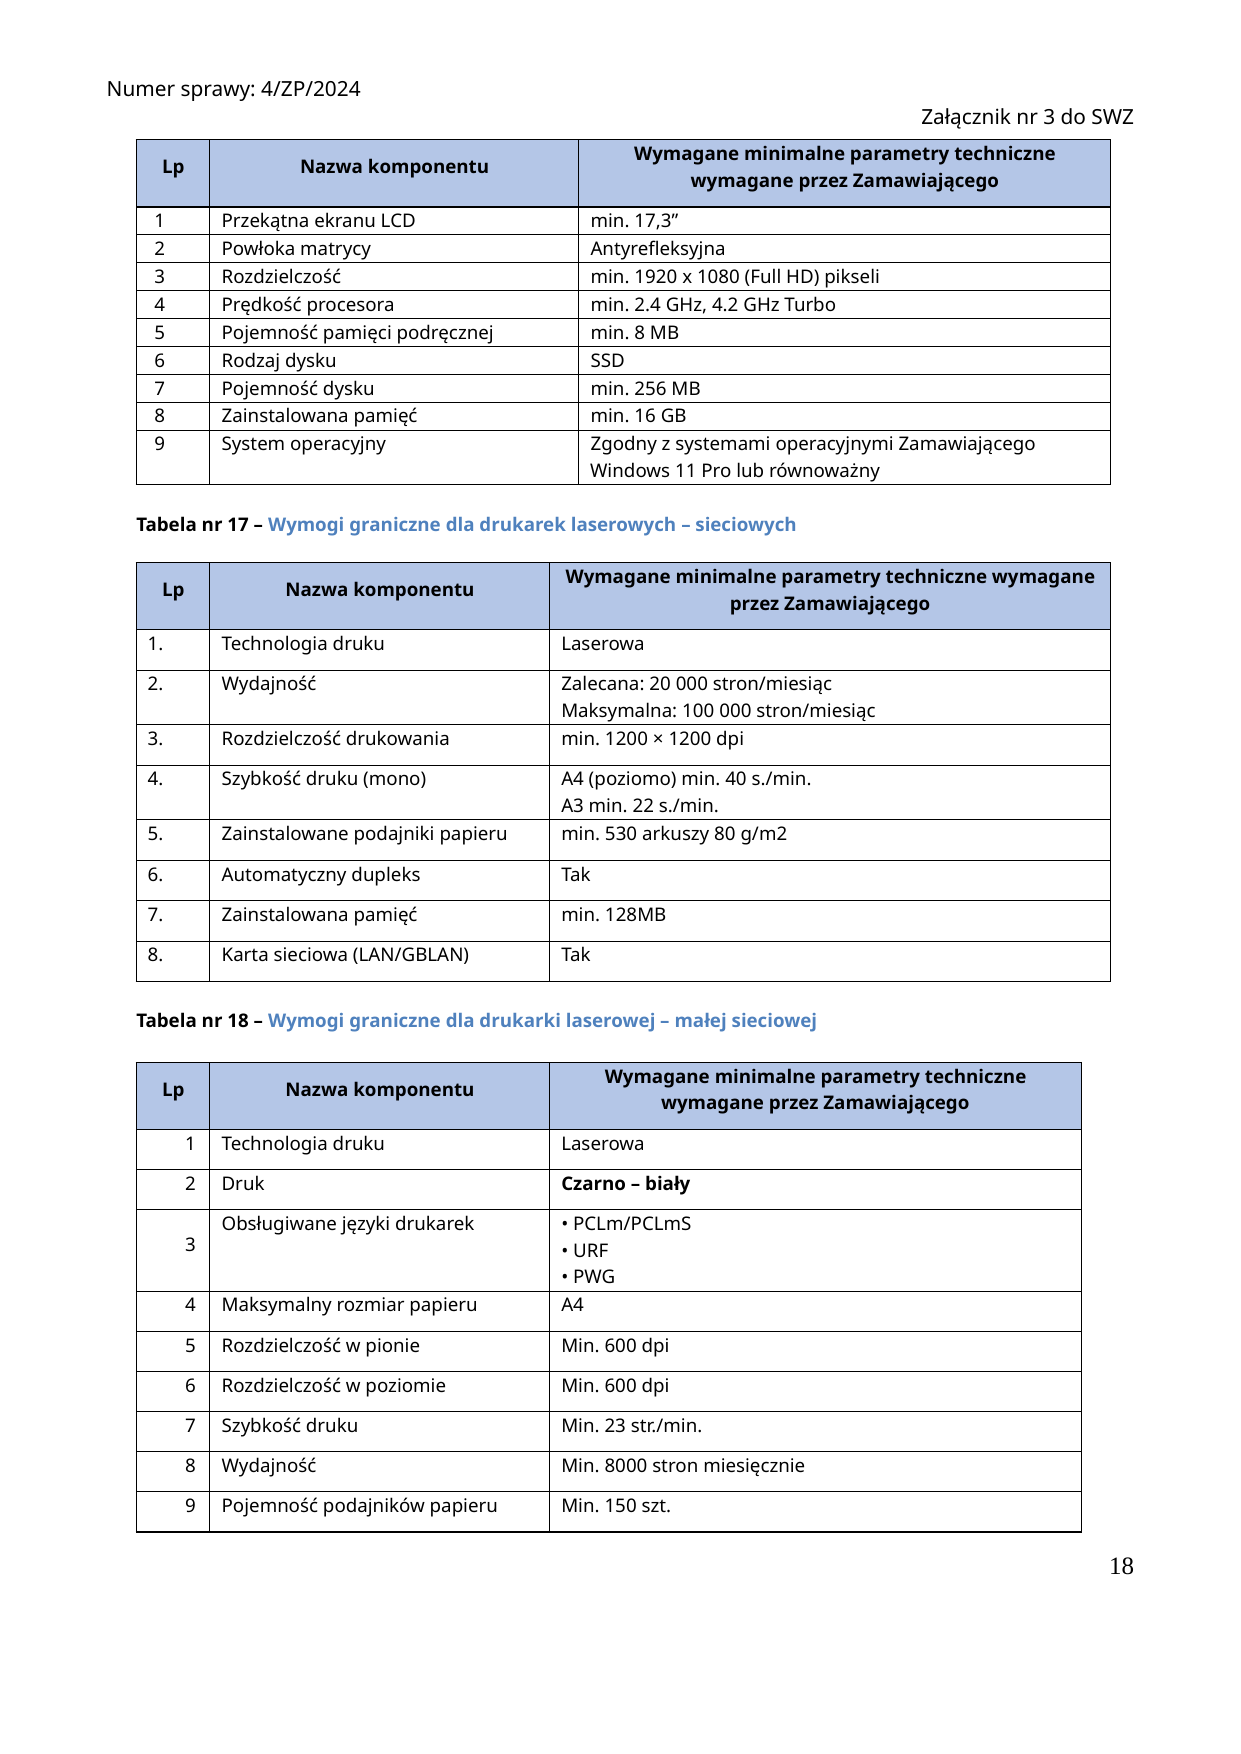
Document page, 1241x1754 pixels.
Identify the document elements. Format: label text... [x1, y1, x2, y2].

table_header Lp [137, 563, 209, 629]
table_cell Szybkość druku (mono) [210, 766, 549, 819]
table_cell min. 256 MB [579, 375, 1110, 402]
table_cell System operacyjny [210, 431, 578, 484]
table_cell Min. 150 szt. [550, 1492, 1081, 1531]
table_cell [137, 1372, 209, 1411]
table_cell [137, 1412, 209, 1451]
table_header Wymagane minimalne parametry techniczne wymagane przez Zamawiającego [579, 140, 1110, 206]
text Tabela nr 18 – Wymogi graniczne dla drukarki laserowej – małej sieciowej [136, 1008, 1134, 1033]
table_cell [137, 1130, 209, 1169]
table_header Lp [137, 140, 209, 206]
table_cell 4. [137, 766, 209, 819]
table_cell [137, 1292, 209, 1331]
table_cell Karta sieciowa (LAN/GBLAN) [210, 942, 549, 981]
table_cell [137, 403, 209, 430]
table_cell Rodzaj dysku [210, 347, 578, 374]
table_cell Druk [210, 1170, 549, 1209]
table_cell Rozdzielczość drukowania [210, 725, 549, 765]
table_cell [137, 1452, 209, 1491]
table_cell A4 [550, 1292, 1081, 1331]
table_cell Laserowa [550, 1130, 1081, 1169]
table_cell Zgodny z systemami operacyjnymi Zamawiającego Windows 11 Pro lub równoważny [579, 431, 1110, 484]
table_cell [137, 375, 209, 402]
table_cell Rozdzielczość [210, 263, 578, 290]
table_cell Zalecana: 20 000 stron/miesiąc Maksymalna: 100 000 stron/miesiąc [550, 671, 1110, 724]
table_cell 1. [137, 630, 209, 669]
table_cell min. 2.4 GHz, 4.2 GHz Turbo [579, 291, 1110, 318]
table_cell Pojemność podajników papieru [210, 1492, 549, 1531]
table_cell Min. 23 str./min. [550, 1412, 1081, 1451]
table_cell Wydajność [210, 1452, 549, 1491]
table_cell Min. 600 dpi [550, 1332, 1081, 1371]
table_cell Technologia druku [210, 630, 549, 669]
table_header Lp [137, 1063, 209, 1129]
text Tabela nr 17 – Wymogi graniczne dla drukarek laserowych – sieciowych [136, 511, 1134, 536]
table_cell 2. [137, 671, 209, 724]
table_cell [137, 347, 209, 374]
table_cell Min. 8000 stron miesięcznie [550, 1452, 1081, 1491]
table_cell Min. 600 dpi [550, 1372, 1081, 1411]
table_cell Czarno – biały [550, 1170, 1081, 1209]
table_cell Pojemność dysku [210, 375, 578, 402]
table_cell [137, 1332, 209, 1371]
table_cell Prędkość procesora [210, 291, 578, 318]
table_cell Antyrefleksyjna [579, 235, 1110, 262]
table_cell Rozdzielczość w poziomie [210, 1372, 549, 1411]
table_cell Przekątna ekranu LCD [210, 208, 578, 234]
table_cell [137, 1170, 209, 1209]
table_cell Automatyczny dupleks [210, 861, 549, 900]
table_cell Zainstalowane podajniki papieru [210, 820, 549, 860]
table_cell [137, 235, 209, 262]
table_header Nazwa komponentu [210, 563, 549, 629]
table_cell [137, 263, 209, 290]
table_cell Powłoka matrycy [210, 235, 578, 262]
table_cell [137, 291, 209, 318]
table_cell [137, 1492, 209, 1531]
table_cell Tak [550, 861, 1110, 900]
table_cell Zainstalowana pamięć [210, 403, 578, 430]
table_cell Pojemność pamięci podręcznej [210, 319, 578, 346]
table_cell 7. [137, 901, 209, 941]
table_cell min. 1920 x 1080 (Full HD) pikseli [579, 263, 1110, 290]
table_cell min. 17,3” [579, 208, 1110, 234]
table_cell Maksymalny rozmiar papieru [210, 1292, 549, 1331]
table_cell min. 1200 × 1200 dpi [550, 725, 1110, 765]
table_cell min. 16 GB [579, 403, 1110, 430]
table_header Nazwa komponentu [210, 140, 578, 206]
table_cell 6. [137, 861, 209, 900]
table_header Nazwa komponentu [210, 1063, 549, 1129]
table_cell [137, 431, 209, 484]
table_cell Szybkość druku [210, 1412, 549, 1451]
table_cell min. 8 MB [579, 319, 1110, 346]
table_cell SSD [579, 347, 1110, 374]
table_cell Obsługiwane języki drukarek [210, 1210, 549, 1291]
table_cell [137, 208, 209, 234]
table_cell • PCLm/PCLmS • URF • PWG [550, 1210, 1081, 1291]
table_header Wymagane minimalne parametry techniczne wymagane przez Zamawiającego [550, 1063, 1081, 1129]
table_cell Laserowa [550, 630, 1110, 669]
table_cell Wydajność [210, 671, 549, 724]
table_cell A4 (poziomo) min. 40 s./min. A3 min. 22 s./min. [550, 766, 1110, 819]
table_header Wymagane minimalne parametry techniczne wymagane przez Zamawiającego [550, 563, 1110, 629]
table_cell 8. [137, 942, 209, 981]
table_cell 5. [137, 820, 209, 860]
table_cell min. 530 arkuszy 80 g/m2 [550, 820, 1110, 860]
table_cell [137, 1210, 209, 1291]
table_cell 3. [137, 725, 209, 765]
table_cell Tak [550, 942, 1110, 981]
table_cell Technologia druku [210, 1130, 549, 1169]
table_cell [137, 319, 209, 346]
table_cell Rozdzielczość w pionie [210, 1332, 549, 1371]
table_cell min. 128MB [550, 901, 1110, 941]
table_cell Zainstalowana pamięć [210, 901, 549, 941]
